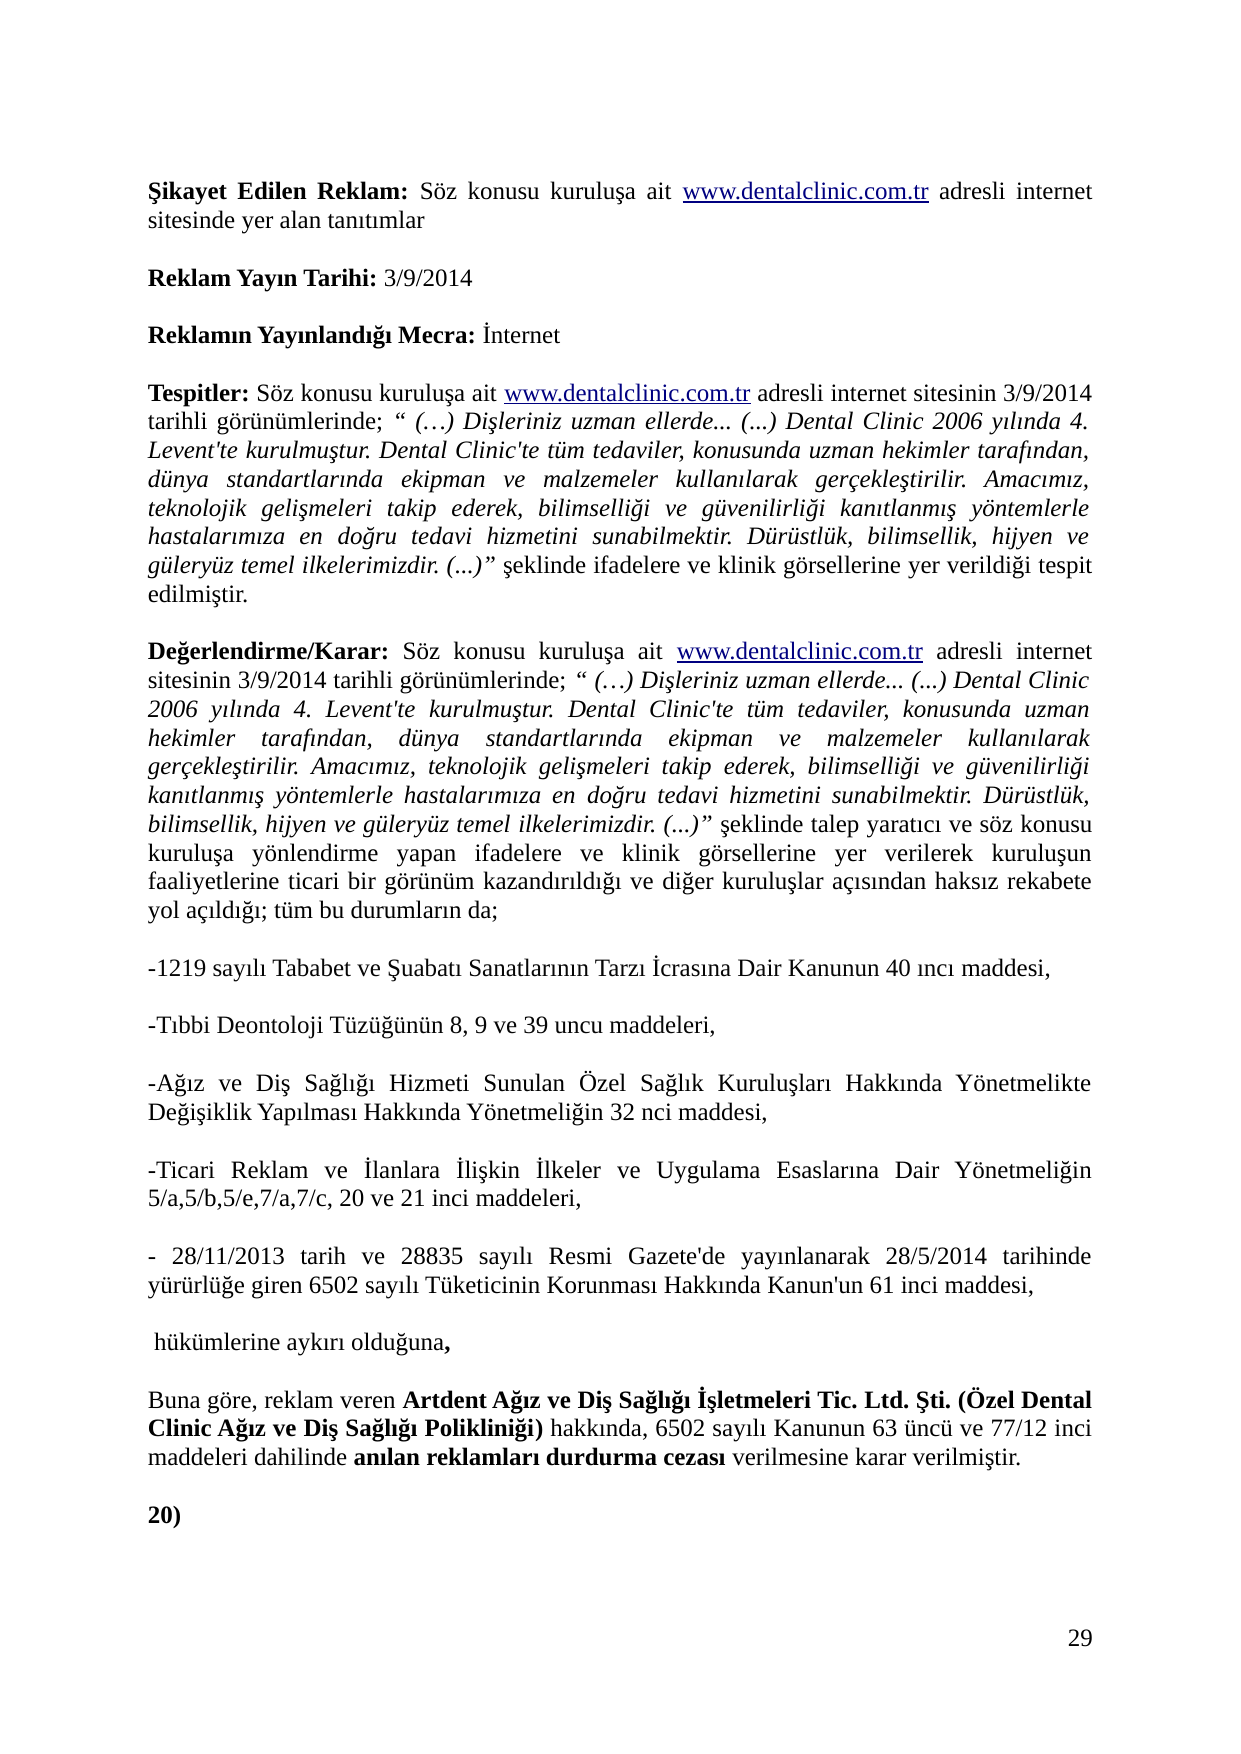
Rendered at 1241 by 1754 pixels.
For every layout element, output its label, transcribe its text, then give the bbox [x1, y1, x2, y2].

text - 28/11/2013 tarih ve 28835 sayılı Resmi Gazete'de yayınlanarak 28/5/2014 tarihinde yürürlüğe giren 6502 sayılı Tüketicinin Korunması Hakkında Kanun'un 61 inci maddesi, [148, 1241, 1092, 1298]
text Tespitler: Söz konusu kuruluşa ait www.dentalclinic.com.tr adresli internet sitesinin 3/9/2014 tarihli görünümlerinde; “ (…) Dişleriniz uzman ellerde... (...) Dental Clinic 2006 yılında 4. Levent'te kurulmuştur. Dental Clinic'te tüm tedaviler, konusunda uzman hekimler tarafından, dünya standartlarında ekipman ve malzemeler kullanılarak gerçekleştirilir. Amacımız, teknolojik gelişmeleri takip ederek, bilimselliği ve güvenilirliği kanıtlanmış yöntemlerle hastalarımıza en doğru tedavi hizmetini sunabilmektir. Dürüstlük, bilimsellik, hijyen ve güleryüz temel ilkelerimizdir. (...)” şeklinde ifadelere ve klinik görsellerine yer verildiği tespit edilmiştir. [148, 378, 1092, 608]
text Şikayet Edilen Reklam: Söz konusu kuruluşa ait www.dentalclinic.com.tr adresli internet sitesinde yer alan tanıtımlar [148, 176, 1092, 234]
text Reklamın Yayınlandığı Mecra: İnternet [148, 320, 1092, 349]
text -Ağız ve Diş Sağlığı Hizmeti Sunulan Özel Sağlık Kuruluşları Hakkında Yönetmelikte Değişiklik Yapılması Hakkında Yönetmeliğin 32 nci maddesi, [148, 1068, 1092, 1126]
text Değerlendirme/Karar: Söz konusu kuruluşa ait www.dentalclinic.com.tr adresli internet sitesinin 3/9/2014 tarihli görünümlerinde; “ (…) Dişleriniz uzman ellerde... (...) Dental Clinic 2006 yılında 4. Levent'te kurulmuştur. Dental Clinic'te tüm tedaviler, konusunda uzman hekimler tarafından, dünya standartlarında ekipman ve malzemeler kullanılarak gerçekleştirilir. Amacımız, teknolojik gelişmeleri takip ederek, bilimselliği ve güvenilirliği kanıtlanmış yöntemlerle hastalarımıza en doğru tedavi hizmetini sunabilmektir. Dürüstlük, bilimsellik, hijyen ve güleryüz temel ilkelerimizdir. (...)” şeklinde talep yaratıcı ve söz konusu kuruluşa yönlendirme yapan ifadelere ve klinik görsellerine yer verilerek kuruluşun faaliyetlerine ticari bir görünüm kazandırıldığı ve diğer kuruluşlar açısından haksız rekabete yol açıldığı; tüm bu durumların da; [148, 636, 1092, 924]
text -1219 sayılı Tababet ve Şuabatı Sanatlarının Tarzı İcrasına Dair Kanunun 40 ıncı maddesi, [148, 953, 1092, 981]
text Buna göre, reklam veren Artdent Ağız ve Diş Sağlığı İşletmeleri Tic. Ltd. Şti. (Özel Dental Clinic Ağız ve Diş Sağlığı Polikliniği) hakkında, 6502 sayılı Kanunun 63 üncü ve 77/12 inci maddeleri dahilinde anılan reklamları durdurma cezası verilmesine karar verilmiştir. [148, 1385, 1092, 1471]
text -Ticari Reklam ve İlanlara İlişkin İlkeler ve Uygulama Esaslarına Dair Yönetmeliğin 5/a,5/b,5/e,7/a,7/c, 20 ve 21 inci maddeleri, [148, 1155, 1092, 1212]
text Reklam Yayın Tarihi: 3/9/2014 [148, 263, 1092, 291]
text hükümlerine aykırı olduğuna, [148, 1327, 1092, 1356]
text 20) [148, 1500, 1092, 1528]
text -Tıbbi Deontoloji Tüzüğünün 8, 9 ve 39 uncu maddeleri, [148, 1011, 1092, 1039]
